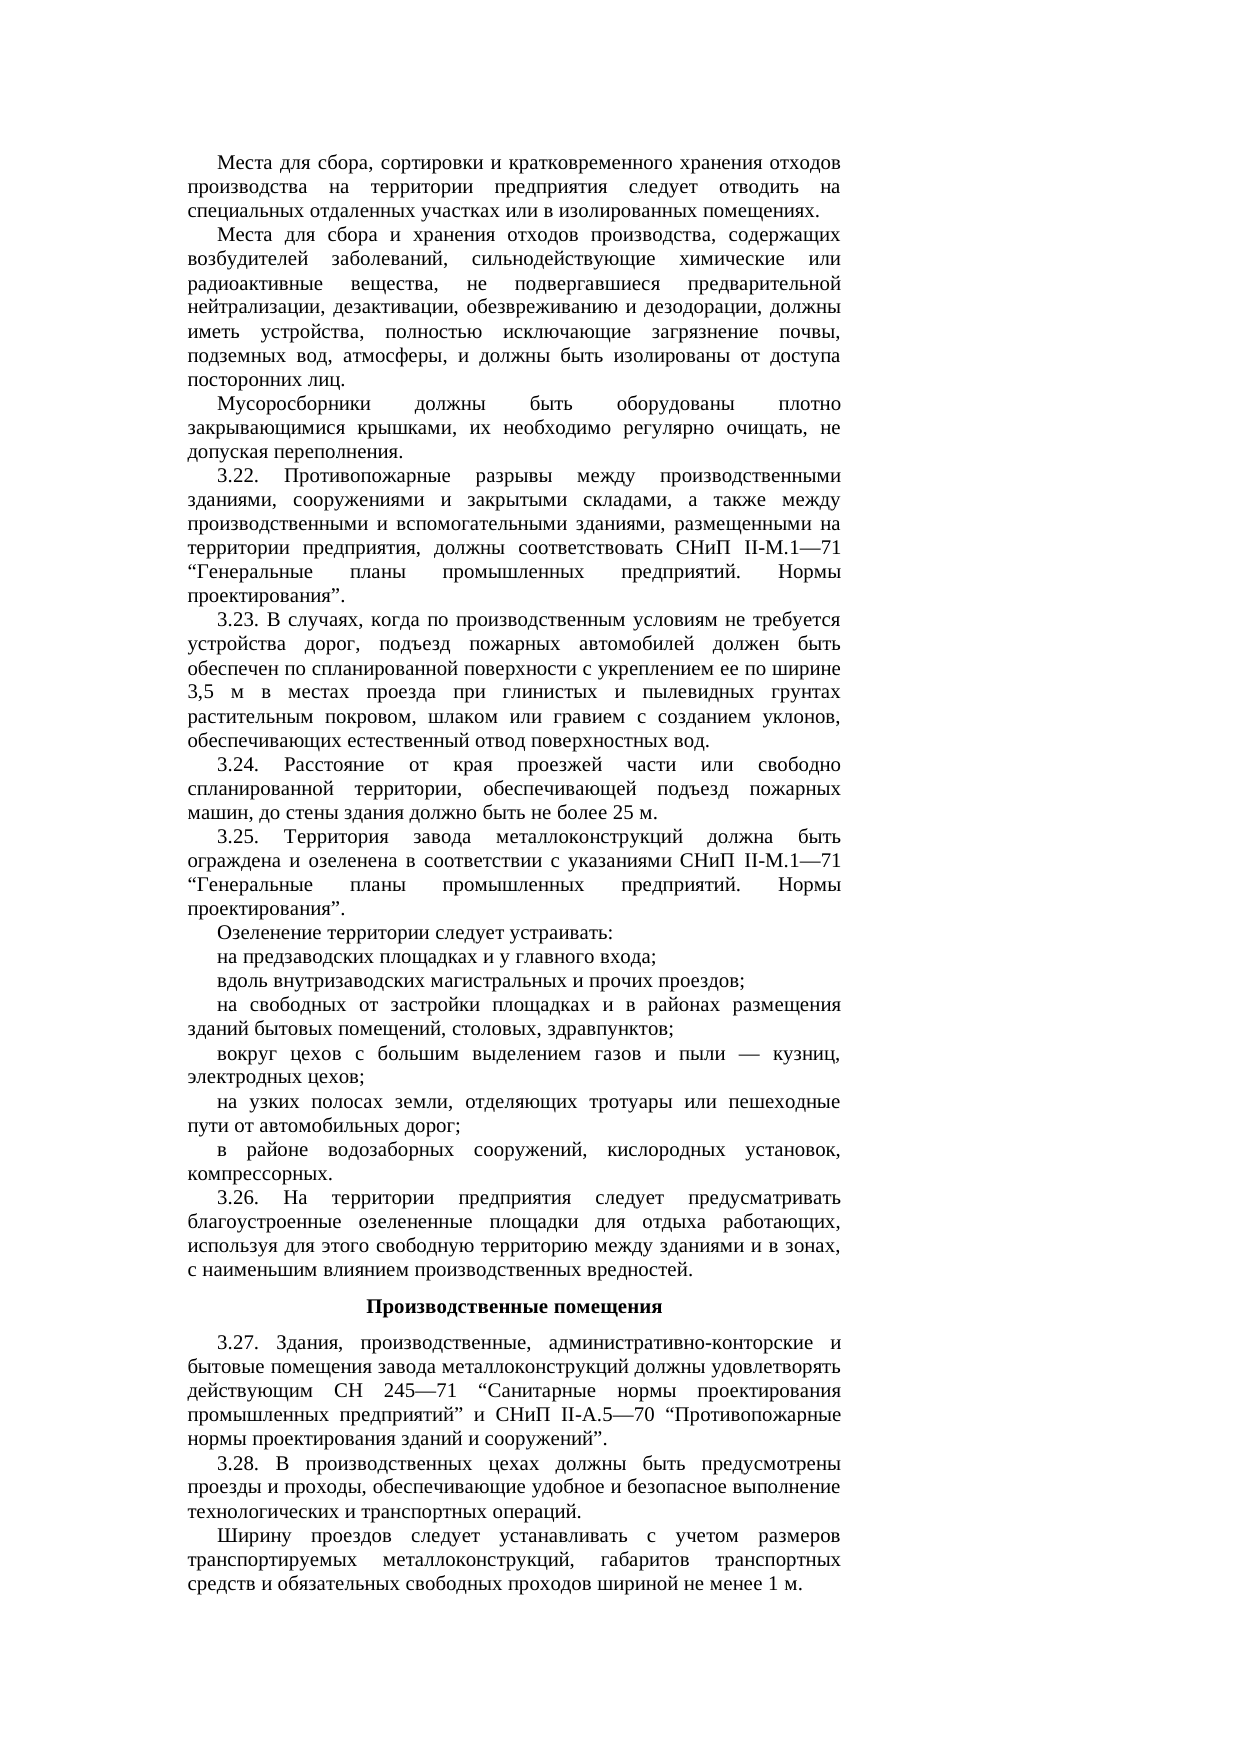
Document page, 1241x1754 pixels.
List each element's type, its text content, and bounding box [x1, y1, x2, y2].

text Места для сбора и хранения отходов производства, содержащих возбудителей заболеваний, сильнодействующие химические или радиоактивные вещества, не подвергавшиеся предварительной нейтрализации, дезактивации, обезвреживанию и дезодорации, должны иметь устройства, полностью исключающие загрязнение почвы, подземных вод, атмосферы, и должны быть изолированы от доступа посторонних лиц. [187, 222, 842, 391]
text Мусоросборники должны быть оборудованы плотно закрывающимися крышками, их необходимо регулярно очищать, не допуская переполнения. [187, 391, 842, 463]
text 3.24. Расстояние от края проезжей части или свободно спланированной территории, обеспечивающей подъезд пожарных машин, до стены здания должно быть не более 25 м. [187, 752, 842, 824]
text на свободных от застройки площадках и в районах размещения зданий бытовых помещений, столовых, здравпунктов; [187, 992, 842, 1040]
text 3.28. В производственных цехах должны быть предусмотрены проезды и проходы, обеспечивающие удобное и безопасное выполнение технологических и транспортных операций. [187, 1450, 842, 1522]
text Ширину проездов следует устанавливать с учетом размеров транспортируемых металлоконструкций, габаритов транспортных средств и обязательных свободных проходов шириной не менее 1 м. [187, 1522, 842, 1595]
text на предзаводских площадках и у главного входа; [187, 944, 842, 968]
text 3.22. Противопожарные разрывы между производственными зданиями, сооружениями и закрытыми складами, а также между производственными и вспомогательными зданиями, размещенными на территории предприятия, должны соответствовать СНиП II-М.1—71 “Генеральные планы промышленных предприятий. Нормы проектирования”. [187, 463, 842, 607]
text Производственные помещения [187, 1293, 842, 1317]
text 3.25. Территория завода металлоконструкций должна быть ограждена и озеленена в соответствии с указаниями СНиП II-М.1—71 “Генеральные планы промышленных предприятий. Нормы проектирования”. [187, 824, 842, 920]
text в районе водозаборных сооружений, кислородных установок, компрессорных. [187, 1137, 842, 1185]
text 3.27. Здания, производственные, административно-конторские и бытовые помещения завода металлоконструкций должны удовлетворять действующим СН 245—71 “Санитарные нормы проектирования промышленных предприятий” и СНиП II-А.5—70 “Противопожарные нормы проектирования зданий и сооружений”. [187, 1330, 842, 1450]
text вдоль внутризаводских магистральных и прочих проездов; [187, 968, 842, 992]
text вокруг цехов с большим выделением газов и пыли — кузниц, электродных цехов; [187, 1040, 842, 1088]
text на узких полосах земли, отделяющих тротуары или пешеходные пути от автомобильных дорог; [187, 1088, 842, 1137]
text Места для сбора, сортировки и кратковременного хранения отходов производства на территории предприятия следует отводить на специальных отдаленных участках или в изолированных помещениях. [187, 150, 842, 222]
text 3.26. На территории предприятия следует предусматривать благоустроенные озелененные площадки для отдыха работающих, используя для этого свободную территорию между зданиями и в зонах, с наименьшим влиянием производственных вредностей. [187, 1185, 842, 1281]
text Озеленение территории следует устраивать: [187, 920, 842, 944]
text 3.23. В случаях, когда по производственным условиям не требуется устройства дорог, подъезд пожарных автомобилей должен быть обеспечен по спланированной поверхности с укреплением ее по ширине 3,5 м в местах проезда при глинистых и пылевидных грунтах растительным покровом, шлаком или гравием с созданием уклонов, обеспечивающих естественный отвод поверхностных вод. [187, 607, 842, 752]
